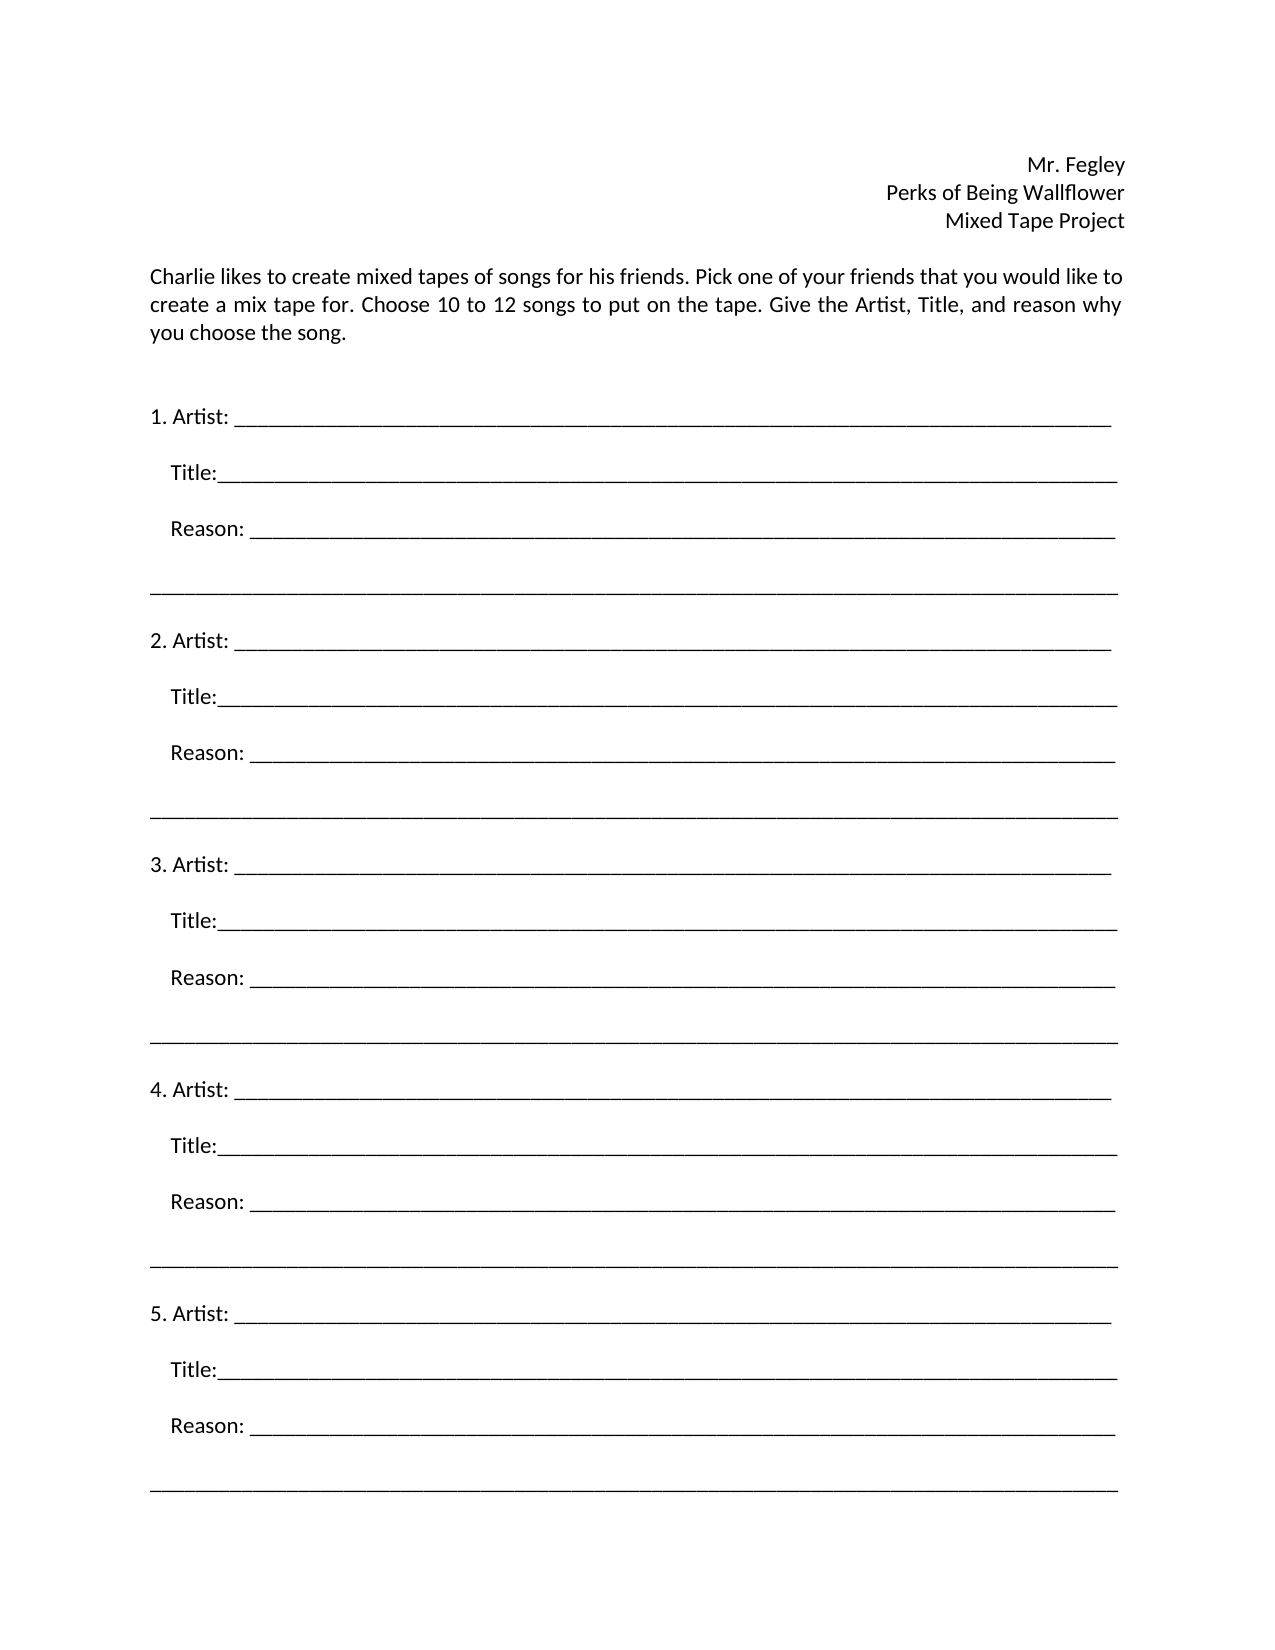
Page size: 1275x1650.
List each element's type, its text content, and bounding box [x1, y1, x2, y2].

text 2. Artist: _____________________________________________________________________________ [150, 626, 1125, 654]
text Title:_______________________________________________________________________________ [150, 1355, 1125, 1383]
text _____________________________________________________________________________________ [150, 570, 1125, 598]
text _____________________________________________________________________________________ [150, 794, 1125, 822]
text Title:_______________________________________________________________________________ [150, 458, 1125, 486]
text 4. Artist: _____________________________________________________________________________ [150, 1075, 1125, 1103]
text Title:_______________________________________________________________________________ [150, 907, 1125, 934]
text 3. Artist: _____________________________________________________________________________ [150, 851, 1125, 878]
text _____________________________________________________________________________________ [150, 1243, 1125, 1271]
text Reason: ____________________________________________________________________________ [150, 738, 1125, 766]
text Title:_______________________________________________________________________________ [150, 682, 1125, 710]
text 1. Artist: _____________________________________________________________________________ [150, 402, 1125, 430]
text _____________________________________________________________________________________ [150, 1019, 1125, 1047]
text _____________________________________________________________________________________ [150, 1467, 1125, 1495]
text 5. Artist: _____________________________________________________________________________ [150, 1299, 1125, 1327]
text Perks of Being Wallflower [150, 178, 1125, 206]
text Reason: ____________________________________________________________________________ [150, 514, 1125, 542]
text Mr. Fegley [150, 150, 1125, 178]
text Reason: ____________________________________________________________________________ [150, 1411, 1125, 1439]
text Mixed Tape Project [150, 206, 1125, 234]
text Charlie likes to create mixed tapes of songs for his friends. Pick one of your friends that you would like to create a mix tape for. Choose 10 to 12 songs to put on the tape. Give the Artist, Title, and reason why you choose the song. [150, 262, 1125, 346]
text Reason: ____________________________________________________________________________ [150, 963, 1125, 991]
text Reason: ____________________________________________________________________________ [150, 1187, 1125, 1215]
text Title:_______________________________________________________________________________ [150, 1131, 1125, 1159]
